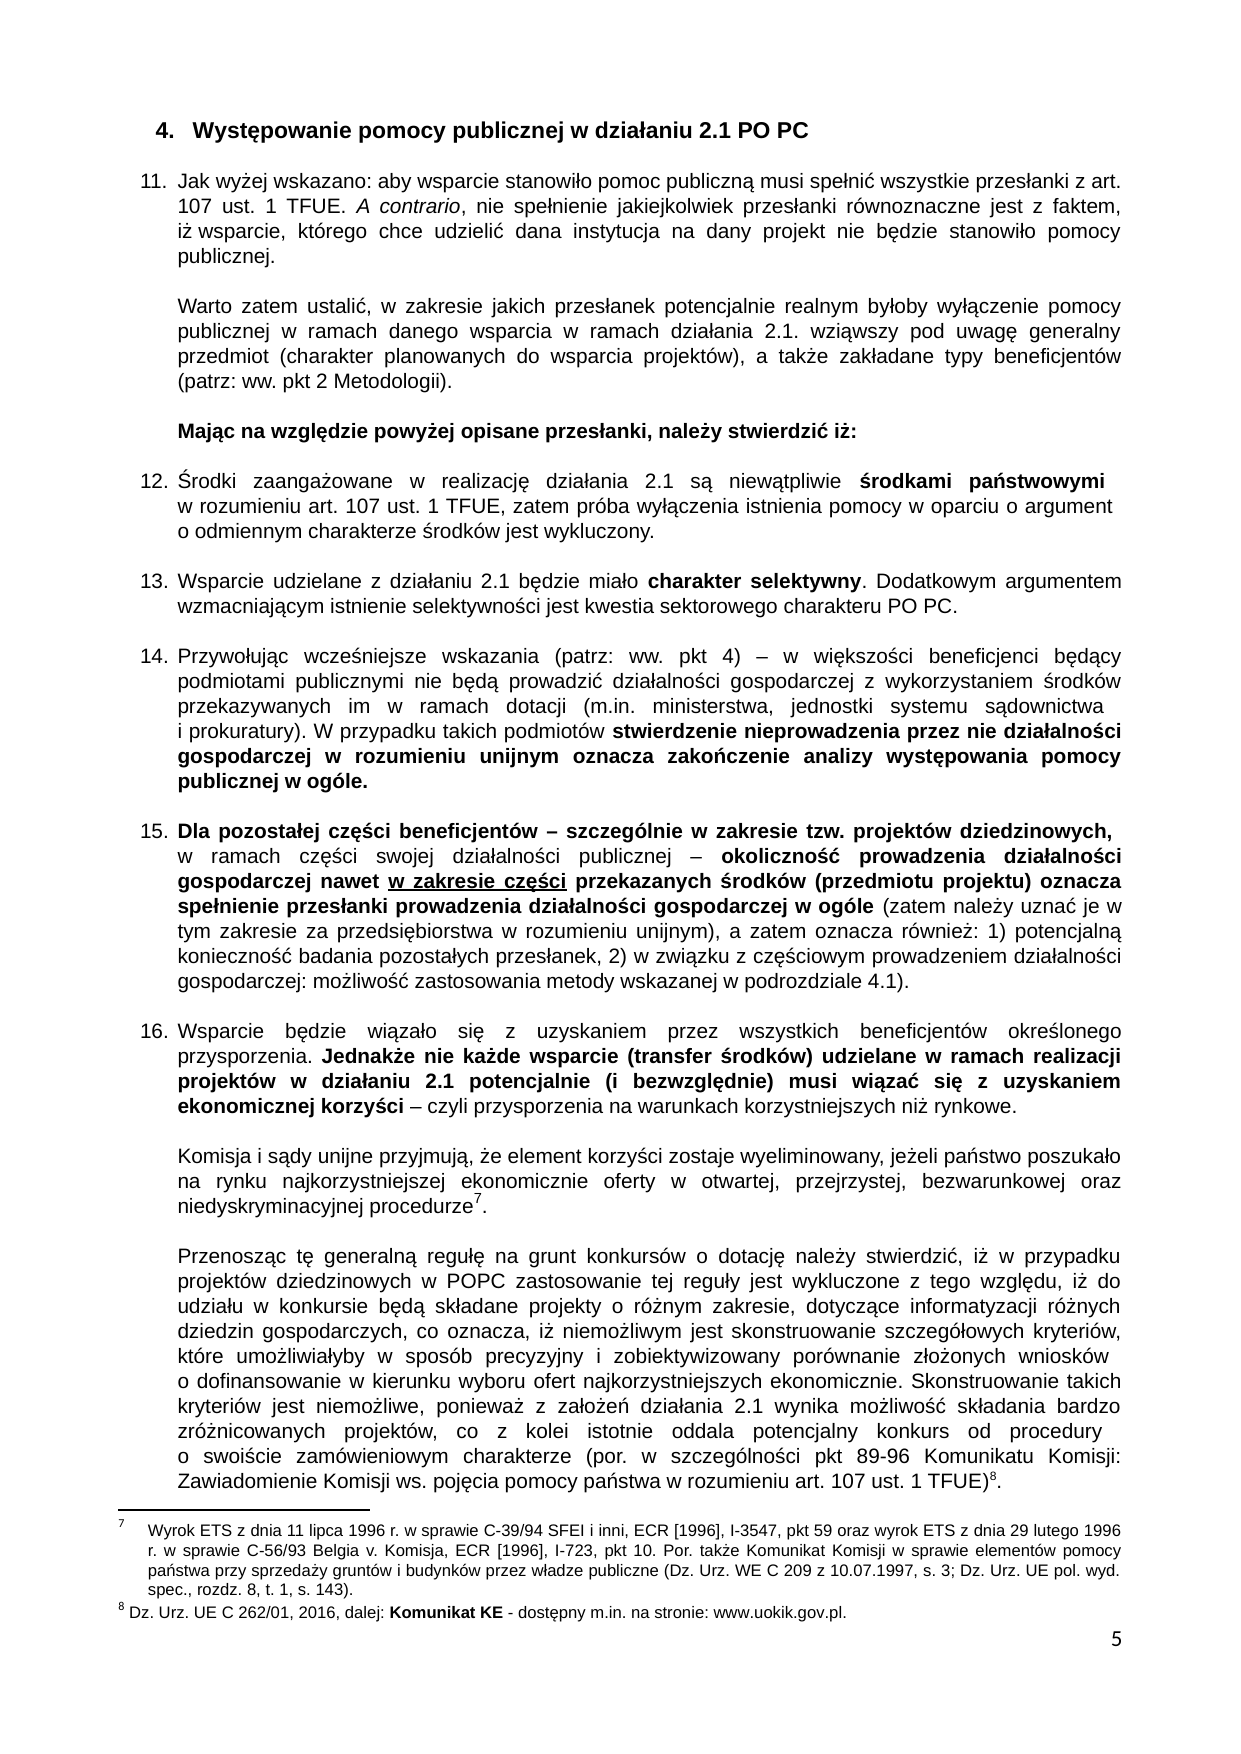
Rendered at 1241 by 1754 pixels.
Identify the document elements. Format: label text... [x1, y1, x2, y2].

list Wsparcie będzie wiązało się z uzyskaniem przez wszystkich beneficjentów określonego przysporzenia. Jednakże nie każde wsparcie (transfer środków) udzielane w ramach realizacji projektów w działaniu 2.1 potencjalnie (i bezwzględnie) musi wiązać się z uzyskaniem ekonomicznej korzyści – czyli przysporzenia na warunkach korzystniejszych niż rynkowe. [140, 1018, 1122, 1118]
list Przenosząc tę generalną regułę na grunt konkursów o dotację należy stwierdzić, iż w przypadku projektów dziedzinowych w POPC zastosowanie tej reguły jest wykluczone z tego względu, iż do udziału w konkursie będą składane projekty o różnym zakresie, dotyczące informatyzacji różnych dziedzin gospodarczych, co oznacza, iż niemożliwym jest skonstruowanie szczegółowych kryteriów, które umożliwiałyby w sposób precyzyjny i zobiektywizowany porównanie złożonych wniosków o dofinansowanie w kierunku wyboru ofert najkorzystniejszych ekonomicznie. Skonstruowanie takich kryteriów jest niemożliwe, ponieważ z założeń działania 2.1 wynika możliwość składania bardzo zróżnicowanych projektów, co z kolei istotnie oddala potencjalny konkurs od procedury o swoiście zamówieniowym charakterze (por. w szczególności pkt 89-96 Komunikatu Komisji: Zawiadomienie Komisji ws. pojęcia pomocy państwa w rozumieniu art. 107 ust. 1 TFUE). [177, 1243, 1122, 1493]
subtitle Występowanie pomocy publicznej w działaniu 2.1 PO PC [155, 118, 1122, 143]
list Przywołując wcześniejsze wskazania (patrz: ww. pkt 4) – w większości beneficjenci będący podmiotami publicznymi nie będą prowadzić działalności gospodarczej z wykorzystaniem środków przekazywanych im w ramach dotacji (m.in. ministerstwa, jednostki systemu sądownictwa i prokuratury). W przypadku takich podmiotów stwierdzenie nieprowadzenia przez nie działalności gospodarczej w rozumieniu unijnym oznacza zakończenie analizy występowania pomocy publicznej w ogóle. [140, 643, 1122, 793]
list Mając na względzie powyżej opisane przesłanki, należy stwierdzić iż: [177, 418, 1122, 443]
list Wsparcie udzielane z działaniu 2.1 będzie miało charakter selektywny. Dodatkowym argumentem wzmacniającym istnienie selektywności jest kwestia sektorowego charakteru PO PC. [140, 568, 1122, 618]
list Warto zatem ustalić, w zakresie jakich przesłanek potencjalnie realnym byłoby wyłączenie pomocy publicznej w ramach danego wsparcia w ramach działania 2.1. wziąwszy pod uwagę generalny przedmiot (charakter planowanych do wsparcia projektów), a także zakładane typy beneficjentów (patrz: ww. pkt 2 Metodologii). [177, 293, 1122, 393]
list Środki zaangażowane w realizację działania 2.1 są niewątpliwie środkami państwowymi w rozumieniu art. 107 ust. 1 TFUE, zatem próba wyłączenia istnienia pomocy w oparciu o argument o odmiennym charakterze środków jest wykluczony. [140, 468, 1122, 543]
list Komisja i sądy unijne przyjmują, że element korzyści zostaje wyeliminowany, jeżeli państwo poszukało na rynku najkorzystniejszej ekonomicznie oferty w otwartej, przejrzystej, bezwarunkowej oraz niedyskryminacyjnej procedurze. [177, 1143, 1122, 1218]
list Jak wyżej wskazano: aby wsparcie stanowiło pomoc publiczną musi spełnić wszystkie przesłanki z art. 107 ust. 1 TFUE. A contrario, nie spełnienie jakiejkolwiek przesłanki równoznaczne jest z faktem, iż wsparcie, którego chce udzielić dana instytucja na dany projekt nie będzie stanowiło pomocy publicznej. [140, 168, 1122, 268]
list Dla pozostałej części beneficjentów – szczególnie w zakresie tzw. projektów dziedzinowych, w ramach części swojej działalności publicznej – okoliczność prowadzenia działalności gospodarczej nawet w zakresie części przekazanych środków (przedmiotu projektu) oznacza spełnienie przesłanki prowadzenia działalności gospodarczej w ogóle (zatem należy uznać je w tym zakresie za przedsiębiorstwa w rozumieniu unijnym), a zatem oznacza również: 1) potencjalną konieczność badania pozostałych przesłanek, 2) w związku z częściowym prowadzeniem działalności gospodarczej: możliwość zastosowania metody wskazanej w podrozdziale 4.1). [140, 818, 1122, 993]
